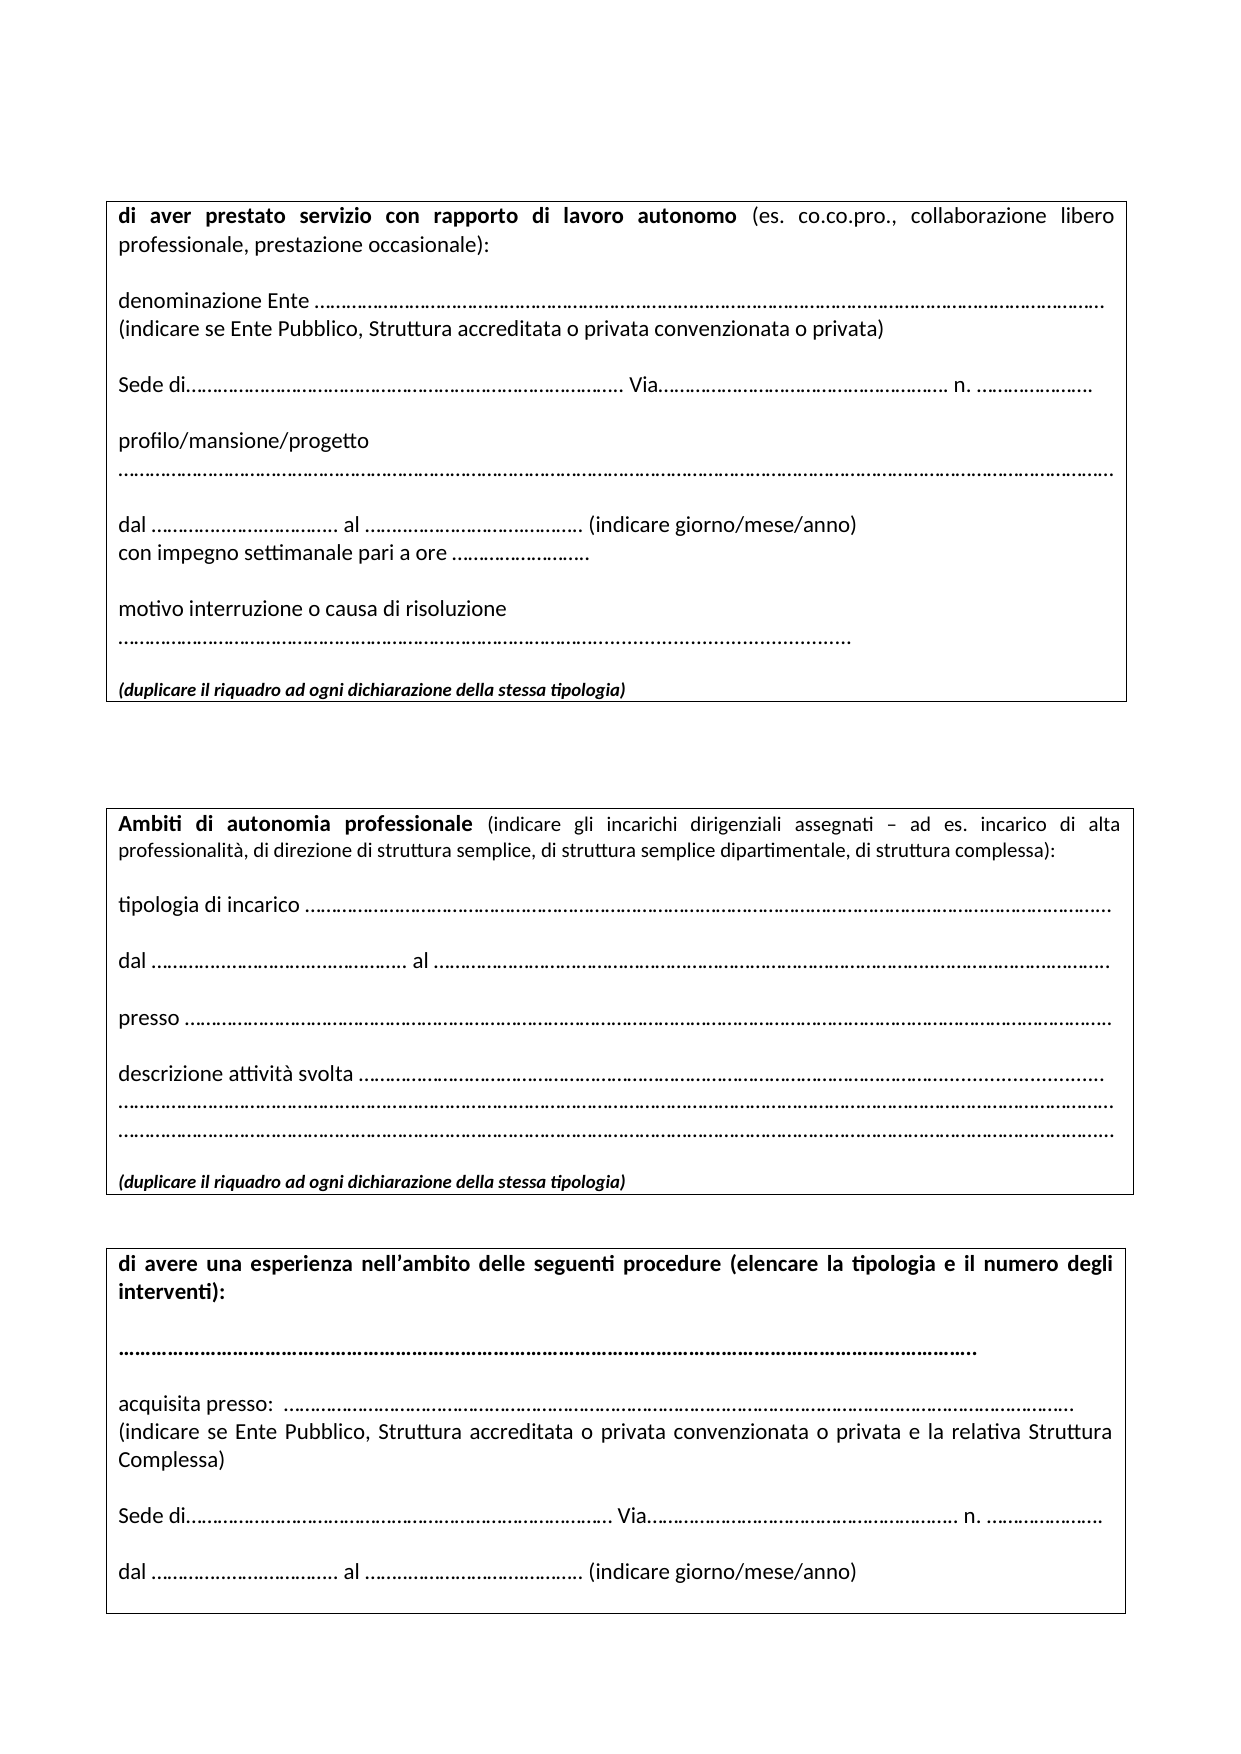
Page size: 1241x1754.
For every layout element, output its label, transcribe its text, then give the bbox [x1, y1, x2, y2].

table_header di aver prestato servizio con rapporto di lavoro autonomo (es. co.co.pro., collaborazione libero professionale, prestazione occasionale): denominazione Ente …………………………………………………………………………………………………………………………………… (indicare se Ente Pubblico, Struttura accreditata o privata convenzionata o privata) Sede di……………………………………………………………………….. Via………………………………………………. n. …………………. profilo/mansione/progetto ……………………………………………………………………………………………………………………………………………………………………… dal …………..…….………….. al ……..………………….……….. (indicare giorno/mese/anno) con impegno settimanale pari a ore …………………….. motivo interruzione o causa di risoluzione ………………………………………………………………………………............................................. (duplicare il riquadro ad ogni dichiarazione della stessa tipologia) [107, 202, 1126, 701]
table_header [107, 1249, 1125, 1613]
table_header Ambiti di autonomia professionale (indicare gli incarichi dirigenziali assegnati – ad es. incarico di alta professionalità, di direzione di struttura semplice, di struttura semplice dipartimentale, di struttura complessa): tipologia di incarico ……………………………………………………………………………………………………………………………………... dal …………..…………….….………….. al …………………………………………………………………………………..………………….……….. presso ………………………………………………………………………………………………………………………………………………………….. descrizione attività svolta …………………………………………………………………………………………………............................ ……………………………………………………………………………………………………………………………………………………………………………………………………………………………………………………………………………………………………………………………………………... (duplicare il riquadro ad ogni dichiarazione della stessa tipologia) [107, 809, 1133, 1194]
